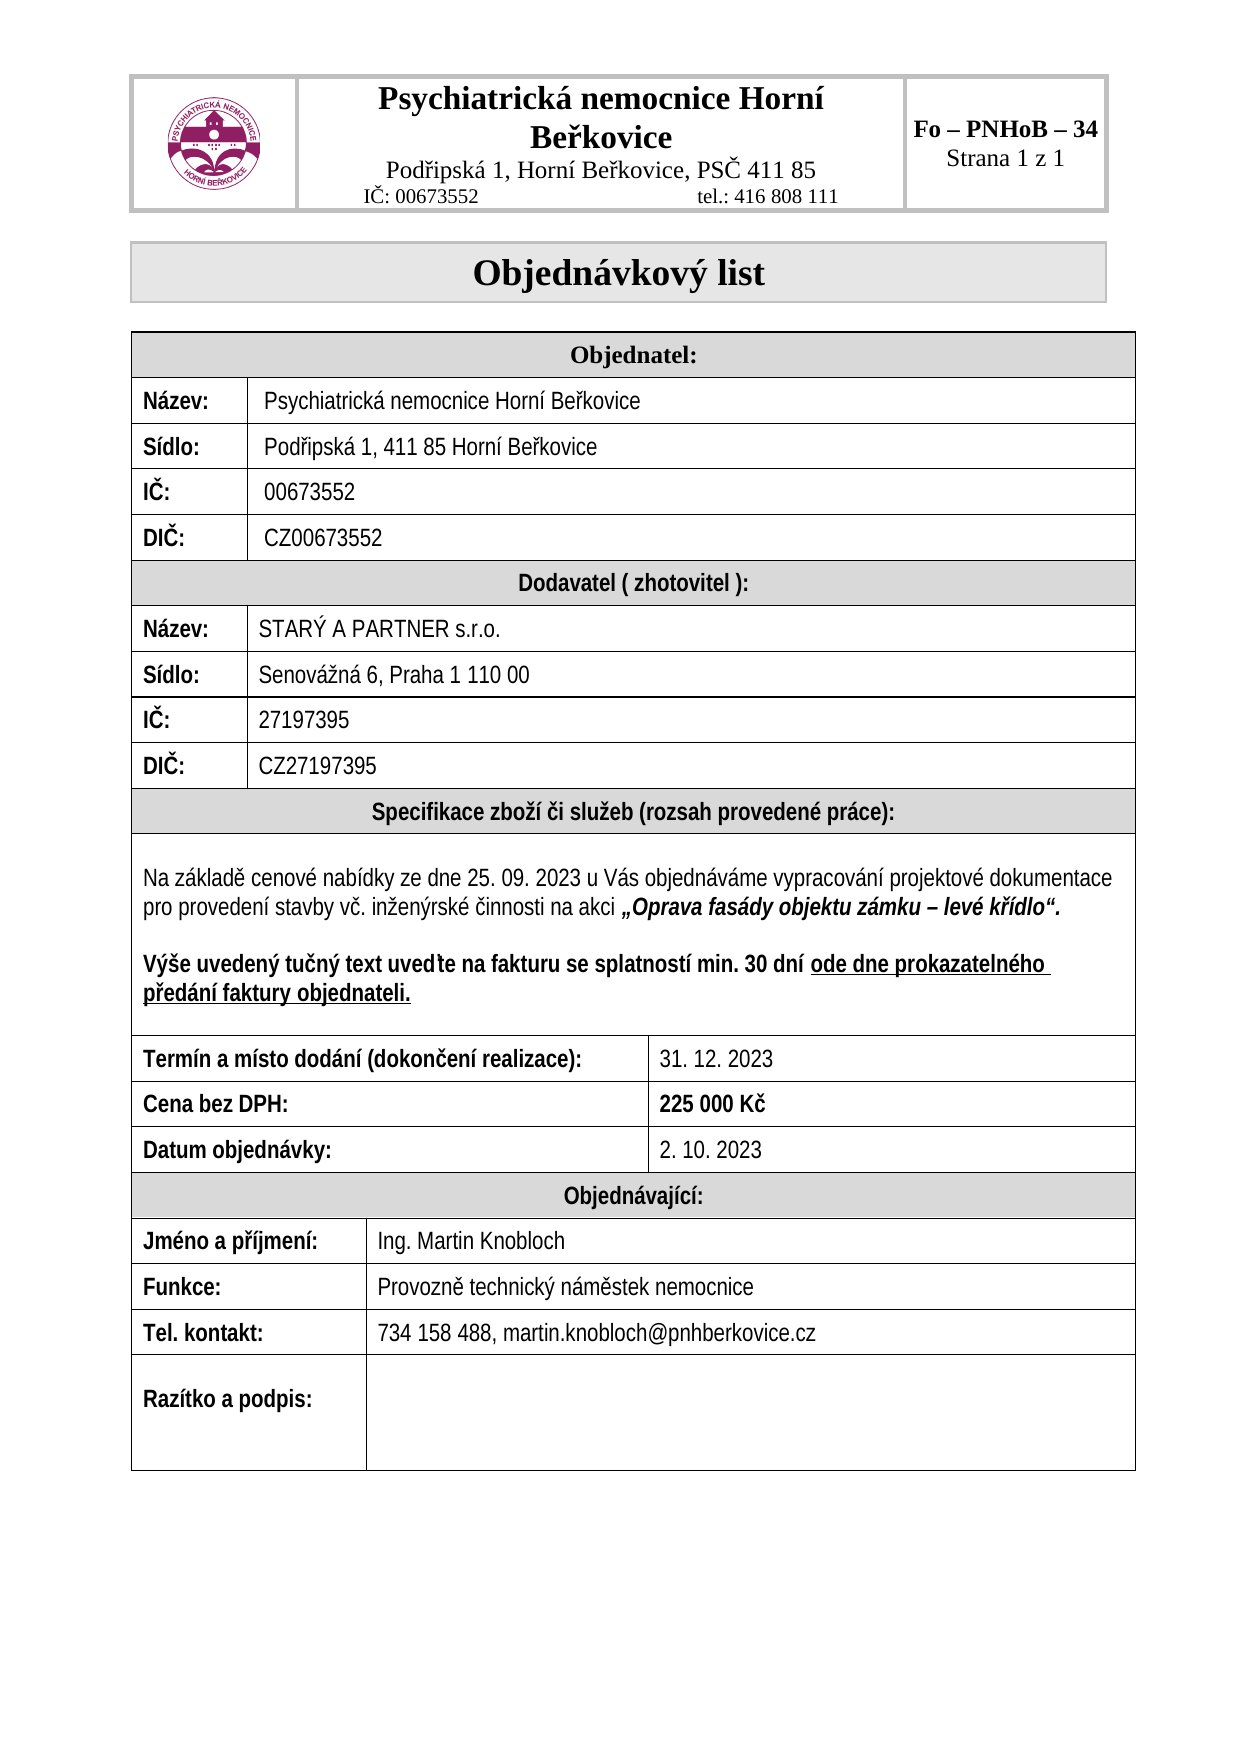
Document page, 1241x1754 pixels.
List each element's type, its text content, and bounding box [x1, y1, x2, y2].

table_cell 27197395 [248, 698, 1135, 742]
table_cell Tel. kontakt: [132, 1310, 366, 1354]
picture [167, 97, 260, 190]
table_cell IČ: [132, 469, 247, 514]
table_cell Cena bez DPH: [132, 1082, 648, 1126]
table_cell Podřipská 1, 411 85 Horní Beřkovice [248, 424, 1135, 468]
table_cell [367, 1355, 1135, 1470]
table_cell Specifikace zboží či služeb (rozsah provedené práce): [132, 789, 1135, 833]
table_cell Ing. Martin Knobloch [367, 1219, 1135, 1263]
table_cell Psychiatrická nemocnice Horní Beřkovice [248, 378, 1135, 423]
table_cell Dodavatel ( zhotovitel ): [132, 561, 1135, 605]
table_cell Jméno a příjmení: [132, 1219, 366, 1263]
table_cell Objednávající: [132, 1173, 1135, 1217]
table_cell 00673552 [248, 469, 1135, 514]
table_cell STARÝ A PARTNER s.r.o. [248, 606, 1135, 651]
table_cell Název: [132, 378, 247, 423]
table_cell 2. 10. 2023 [649, 1127, 1135, 1172]
table_cell Razítko a podpis: [132, 1355, 366, 1470]
table_cell Senovážná 6, Praha 1 110 00 [248, 652, 1135, 696]
table_cell CZ27197395 [248, 743, 1135, 788]
table_header Objednatel: [132, 333, 1135, 377]
table_cell 734 158 488, martin.knobloch@pnhberkovice.cz [367, 1310, 1135, 1354]
table_header Objednávkový list [132, 244, 1105, 301]
table_cell DIČ: [132, 515, 247, 559]
table_cell Provozně technický náměstek nemocnice [367, 1264, 1135, 1309]
table_cell Funkce: [132, 1264, 366, 1309]
table_cell 225 000 Kč [649, 1082, 1135, 1126]
table_cell Termín a místo dodání (dokončení realizace): [132, 1036, 648, 1081]
table_cell Sídlo: [132, 652, 247, 696]
table_cell Sídlo: [132, 424, 247, 468]
table_cell DIČ: [132, 743, 247, 788]
table_cell IČ: [132, 698, 247, 742]
table_cell Na základě cenové nabídky ze dne 25. 09. 2023 u Vás objednáváme vypracování projektové dokumentace pro provedení stavby vč. inženýrské činnosti na akci „Oprava fasády objektu zámku – levé křídlo“. Výše uvedený tučný text uveďte na fakturu se splatností min. 30 dní ode dne prokazatelného předání faktury objednateli. [132, 834, 1135, 1035]
table_cell Název: [132, 606, 247, 651]
table_cell 31. 12. 2023 [649, 1036, 1135, 1081]
table_cell CZ00673552 [248, 515, 1135, 559]
table_cell Datum objednávky: [132, 1127, 648, 1172]
